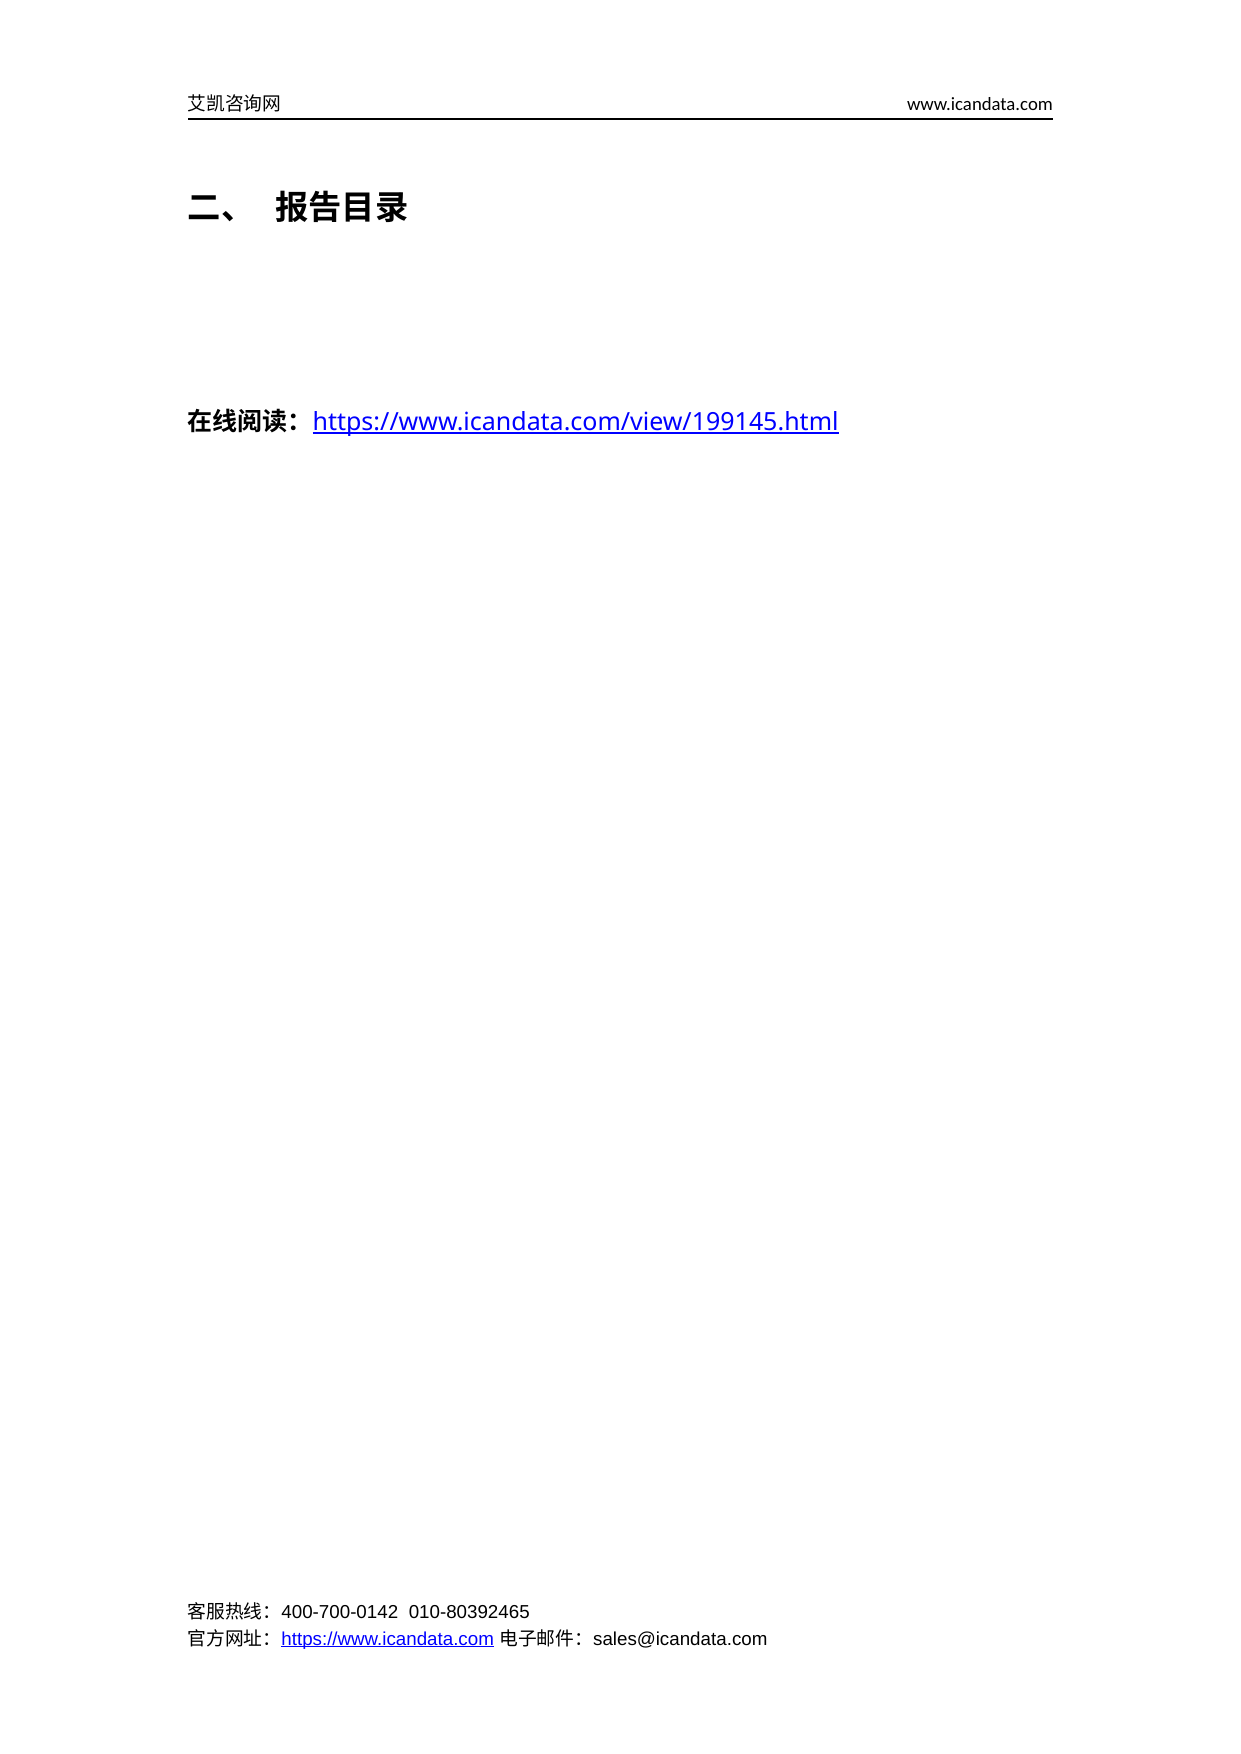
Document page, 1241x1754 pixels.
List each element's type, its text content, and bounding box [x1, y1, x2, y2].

subtitle 报告目录 [187, 172, 1053, 237]
text 在线阅读：https://www.icandata.com/view/199145.html [187, 387, 1053, 452]
